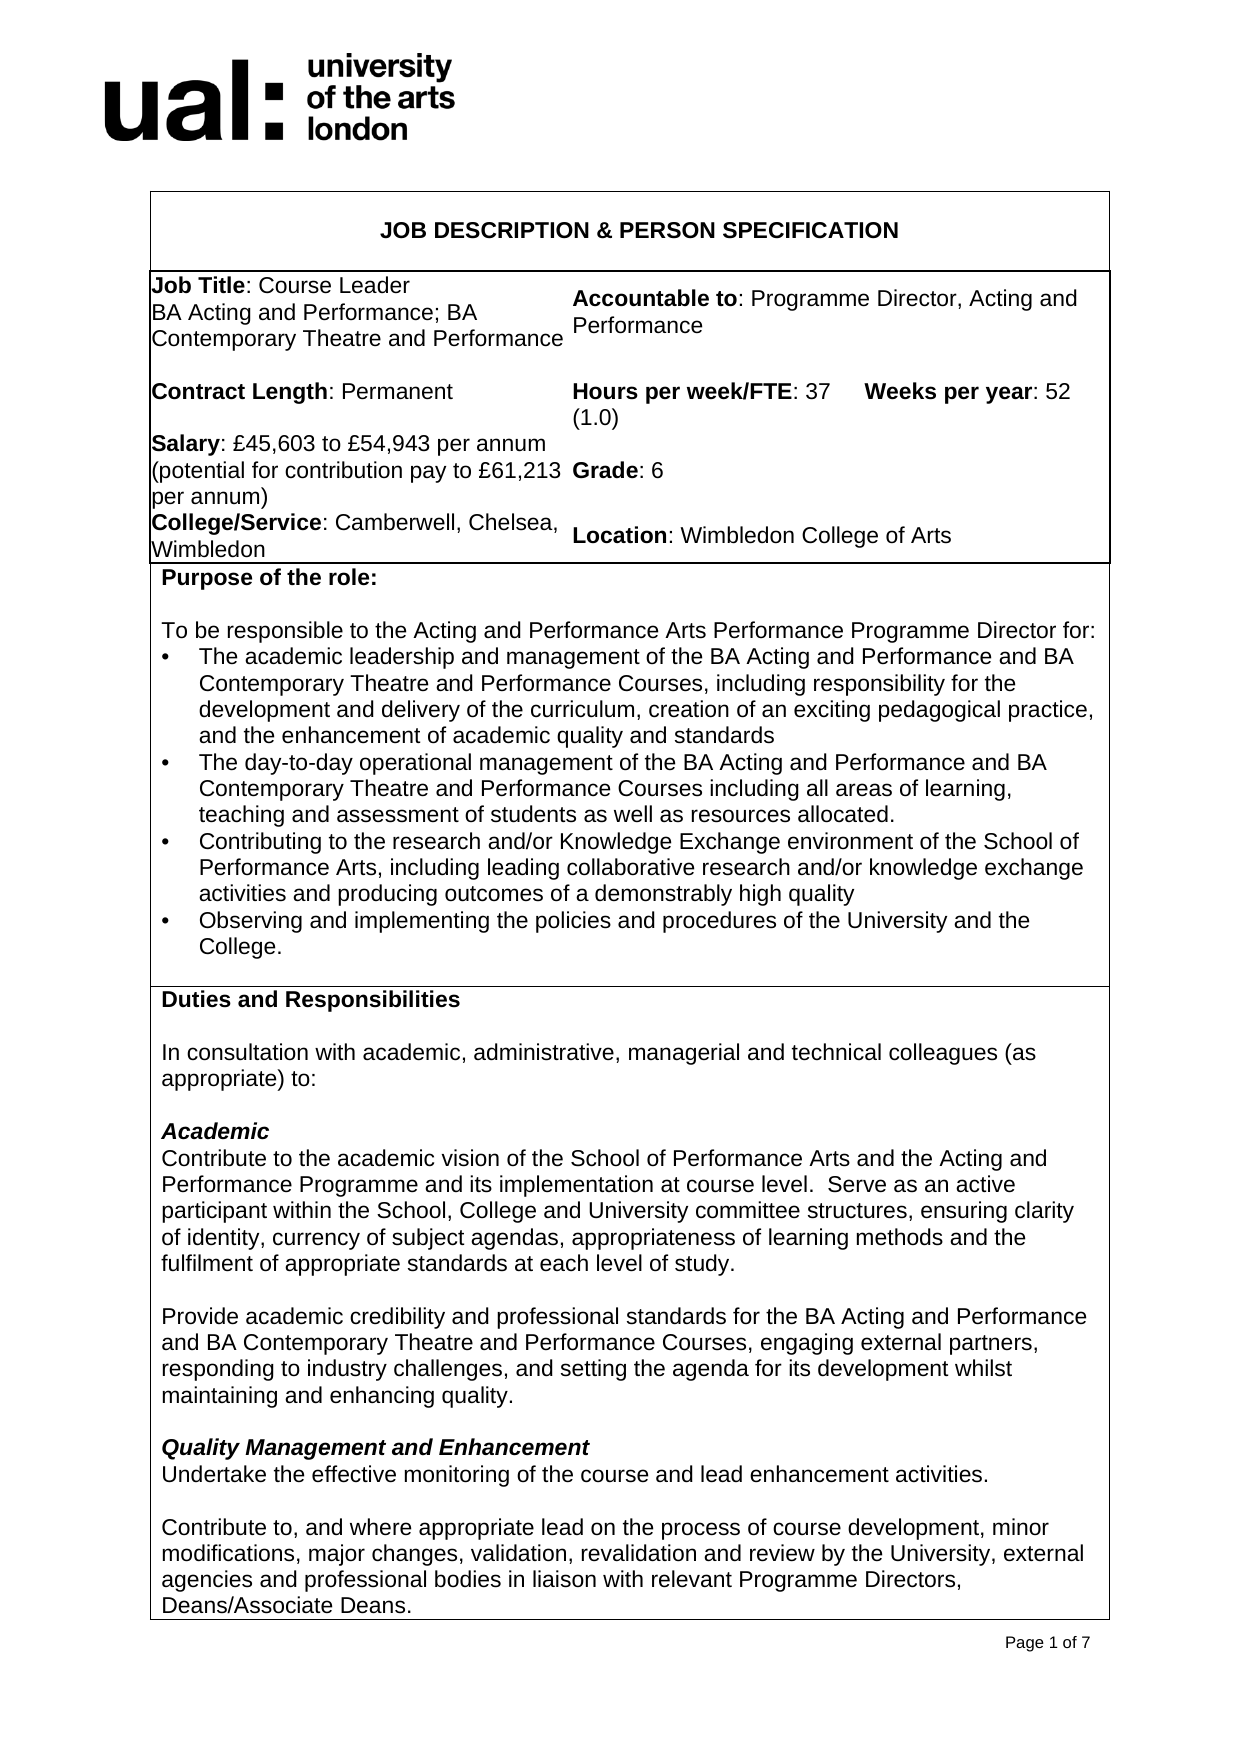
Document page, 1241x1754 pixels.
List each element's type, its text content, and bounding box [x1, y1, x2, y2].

table_cell Purpose of the role: To be responsible to the Acting and Performance Arts Performance Programme Director for: The academic leadership and management of the BA Acting and Performance and BA Contemporary Theatre and Performance Courses, including responsibility for the development and delivery of the curriculum, creation of an exciting pedagogical practice, and the enhancement of academic quality and standards The day-to-day operational management of the BA Acting and Performance and BA Contemporary Theatre and Performance Courses including all areas of learning, teaching and assessment of students as well as resources allocated. Contributing to the research and/or Knowledge Exchange environment of the School of Performance Arts, including leading collaborative research and/or knowledge exchange activities and producing outcomes of a demonstrably high quality Observing and implementing the policies and procedures of the University and the College. [151, 564, 1109, 986]
table_cell College/Service: Camberwell, Chelsea, Wimbledon [151, 509, 571, 562]
table_cell Job Title: Course Leader BA Acting and Performance; BA Contemporary Theatre and Performance [151, 272, 571, 351]
table_cell Salary: £45,603 to £54,943 per annum (potential for contribution pay to £61,213 per annum) [151, 430, 571, 509]
picture [104, 53, 577, 141]
table_cell Location: Wimbledon College of Arts [571, 509, 1109, 562]
table_header JOB DESCRIPTION & PERSON SPECIFICATION [151, 192, 1109, 270]
table_cell Hours per week/FTE: 37 (1.0) [571, 351, 863, 430]
table_cell Grade: 6 [571, 430, 1109, 509]
table_cell Contract Length: Permanent [151, 351, 571, 430]
table_cell Weeks per year: 52 [863, 351, 1109, 430]
table_cell Accountable to: Programme Director, Acting and Performance [571, 272, 1109, 351]
